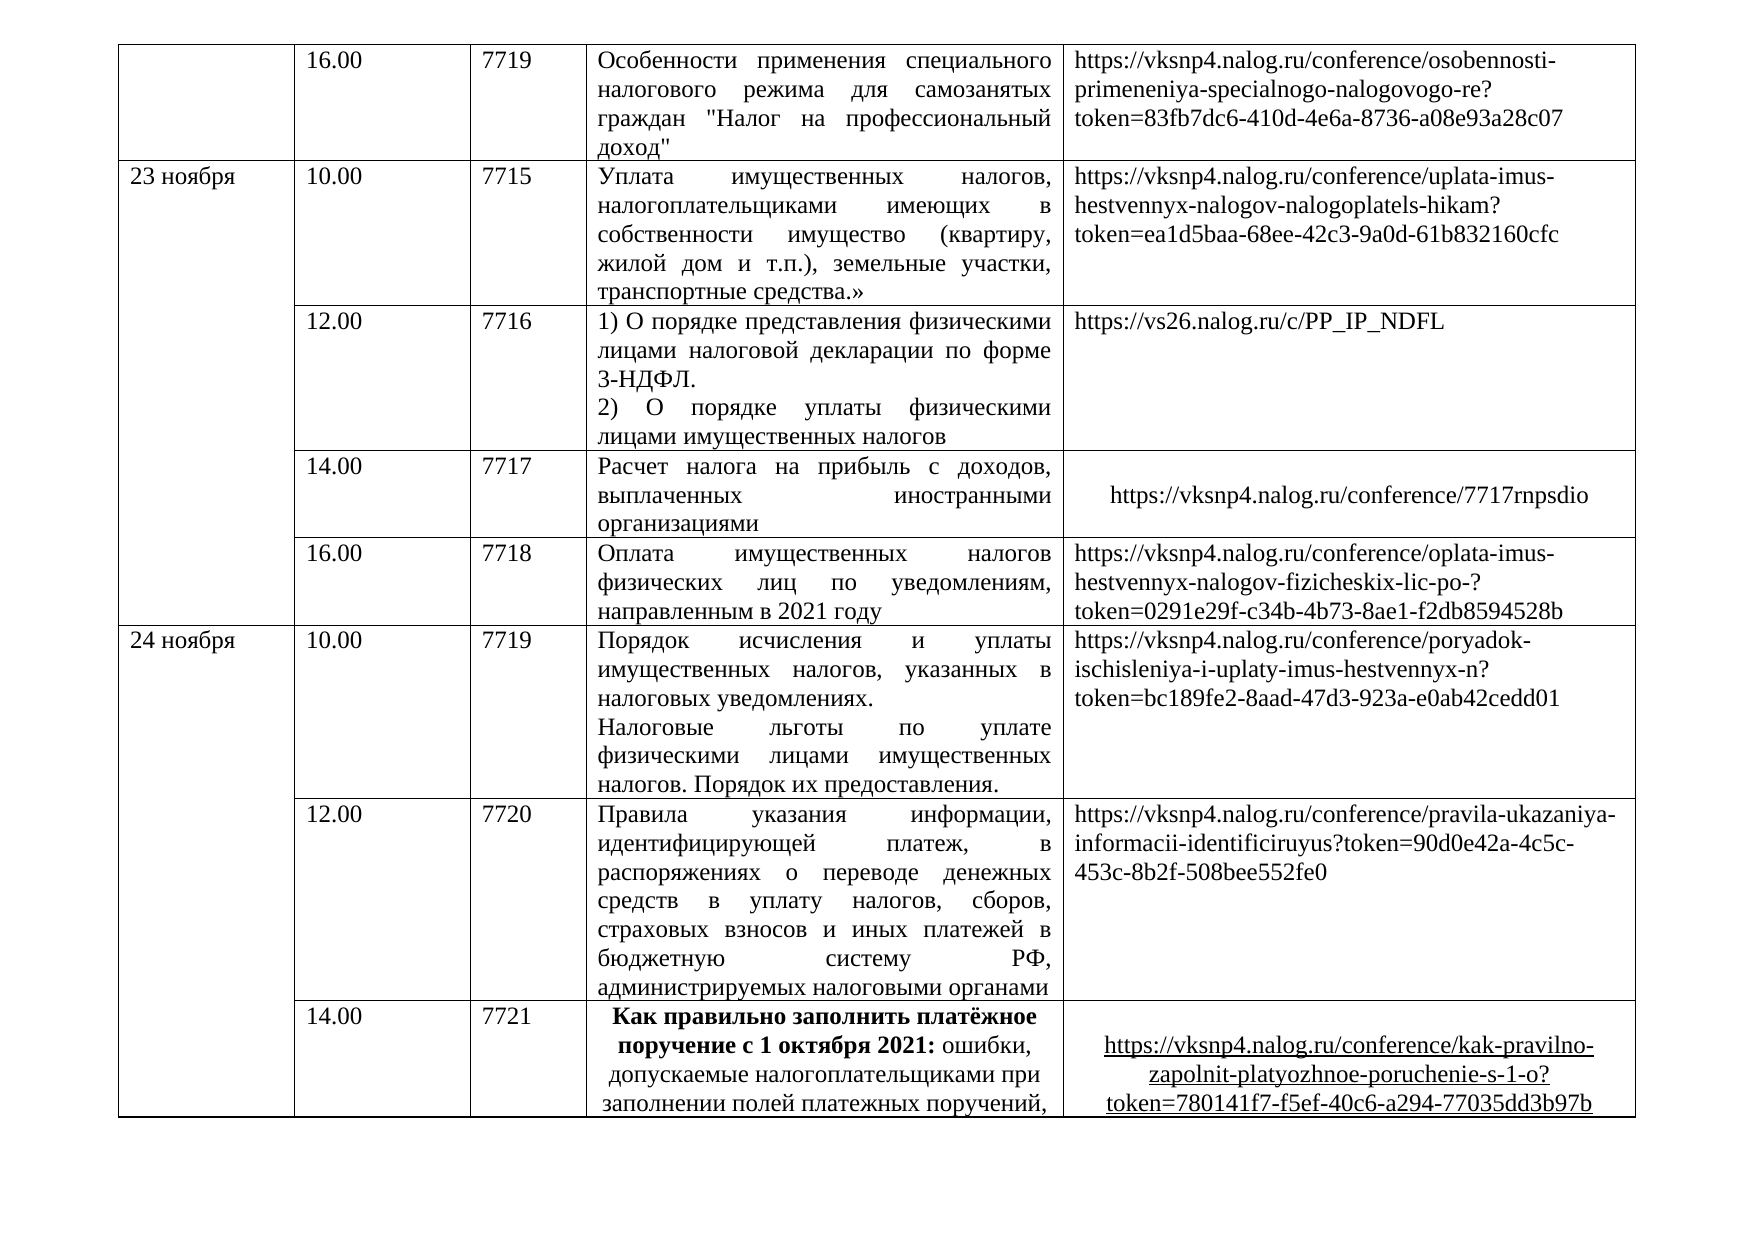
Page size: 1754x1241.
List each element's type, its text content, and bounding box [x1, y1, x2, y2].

table_cell 7719 [471, 626, 586, 798]
table_cell 7715 [471, 161, 586, 305]
table_cell 7721 [471, 1001, 586, 1116]
table_cell 12.00 [295, 306, 470, 450]
table_cell 16.00 [295, 45, 470, 160]
table_cell 7717 [471, 451, 586, 537]
table_cell 16.00 [295, 538, 470, 624]
table_cell https://vksnp4.nalog.ru/conference/7717rnpsdio [1064, 451, 1635, 537]
table_cell 10.00 [295, 161, 470, 305]
table_cell Особенности применения специального налогового режима для самозанятых граждан "Налог на профессиональный доход" [587, 45, 1063, 160]
table_cell 7719 [471, 45, 586, 160]
table_cell 10.00 [295, 626, 470, 798]
table_cell 12.00 [295, 799, 470, 1000]
table_cell 24 ноября [119, 626, 294, 1116]
table_cell Порядок исчисления и уплаты имущественных налогов, указанных в налоговых уведомлениях. Налоговые льготы по уплате физическими лицами имущественных налогов. Порядок их предоставления. [587, 626, 1063, 798]
table_cell https://vksnp4.nalog.ru/conference/poryadok-ischisleniya-i-uplaty-imus-hestvennyx-n?token=bc189fe2-8aad-47d3-923a-e0ab42cedd01 [1064, 626, 1635, 798]
table_cell https://vksnp4.nalog.ru/conference/osobennosti-primeneniya-specialnogo-nalogovogo-re?token=83fb7dc6-410d-4e6a-8736-a08e93a28c07 [1064, 45, 1635, 160]
table_cell Расчет налога на прибыль с доходов, выплаченных иностранными организациями [587, 451, 1063, 537]
table_cell Правила указания информации, идентифицирующей платеж, в распоряжениях о переводе денежных средств в уплату налогов, сборов, страховых взносов и иных платежей в бюджетную систему РФ, администрируемых налоговыми органами [587, 799, 1063, 1000]
table_cell Уплата имущественных налогов, налогоплательщиками имеющих в собственности имущество (квартиру, жилой дом и т.п.), земельные участки, транспортные средства.» [587, 161, 1063, 305]
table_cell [587, 1001, 1063, 1116]
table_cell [1064, 1001, 1635, 1116]
table_cell 14.00 [295, 451, 470, 537]
table_cell https://vksnp4.nalog.ru/conference/pravila-ukazaniya-informacii-identificiruyus?token=90d0e42a-4c5c-453c-8b2f-508bee552fe0 [1064, 799, 1635, 1000]
table_cell https://vksnp4.nalog.ru/conference/uplata-imus-hestvennyx-nalogov-nalogoplatels-hikam?token=ea1d5baa-68ee-42c3-9a0d-61b832160cfc [1064, 161, 1635, 305]
table_cell 23 ноября [119, 161, 294, 624]
table_cell Оплата имущественных налогов физических лиц по уведомлениям, направленным в 2021 году [587, 538, 1063, 624]
table_cell 7718 [471, 538, 586, 624]
table_cell https://vs26.nalog.ru/c/PP_IP_NDFL [1064, 306, 1635, 450]
table_cell 1) О порядке представления физическими лицами налоговой декларации по форме 3-НДФЛ. 2) О порядке уплаты физическими лицами имущественных налогов [587, 306, 1063, 450]
table_cell 7716 [471, 306, 586, 450]
table_cell 14.00 [295, 1001, 470, 1116]
table_cell https://vksnp4.nalog.ru/conference/oplata-imus-hestvennyx-nalogov-fizicheskix-lic-po-?token=0291e29f-c34b-4b73-8ae1-f2db8594528b [1064, 538, 1635, 624]
table_cell 7720 [471, 799, 586, 1000]
